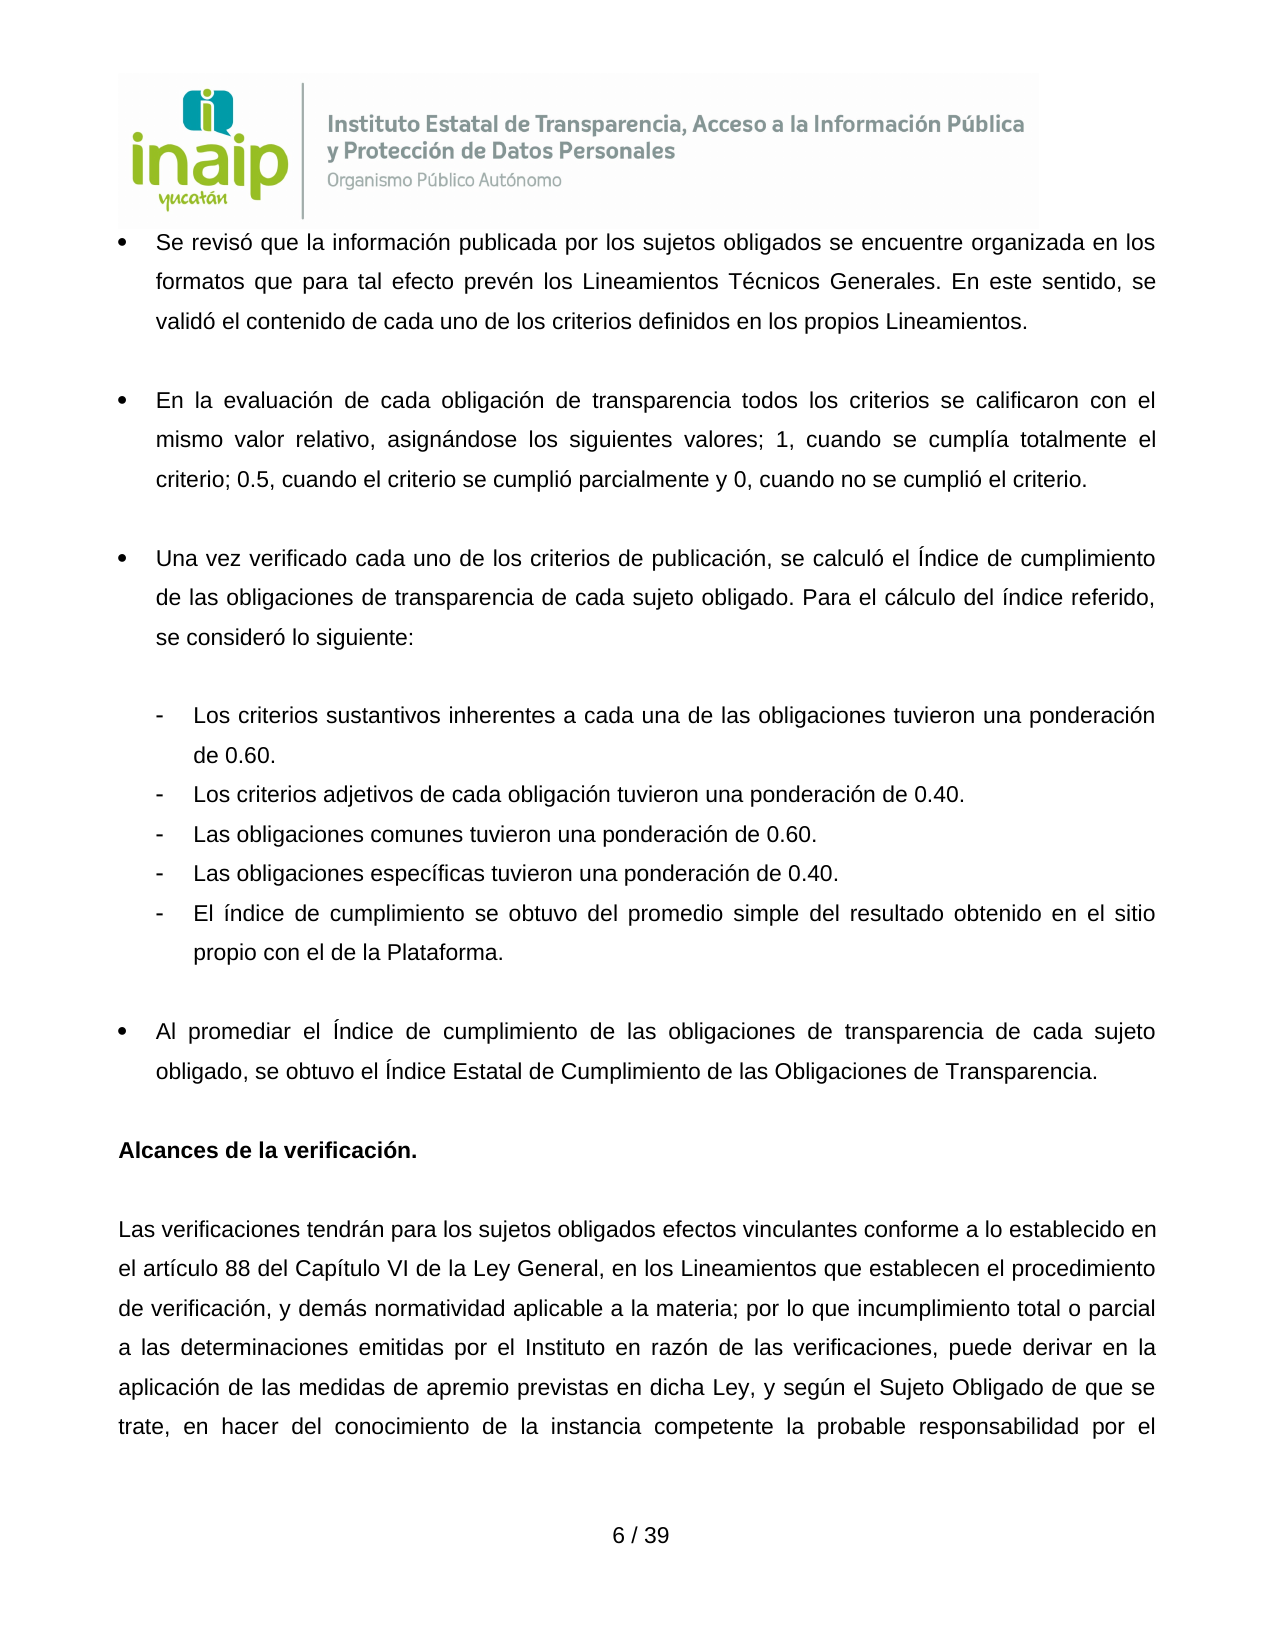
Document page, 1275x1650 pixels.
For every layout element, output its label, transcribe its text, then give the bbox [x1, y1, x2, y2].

list Las obligaciones comunes tuvieron una ponderación de 0.60. [156, 821, 1157, 847]
list Al promediar el Índice de cumplimiento de las obligaciones de transparencia de cada sujeto obligado, se obtuvo el Índice Estatal de Cumplimiento de las Obligaciones de Transparencia. [118, 1018, 1157, 1084]
list Los criterios sustantivos inherentes a cada una de las obligaciones tuvieron una ponderación de 0.60. [156, 702, 1157, 768]
list Las obligaciones específicas tuvieron una ponderación de 0.40. [156, 860, 1157, 887]
text Alcances de la verificación. [118, 1137, 1157, 1163]
list Se revisó que la información publicada por los sujetos obligados se encuentre organizada en los formatos que para tal efecto prevén los Lineamientos Técnicos Generales. En este sentido, se validó el contenido de cada uno de los criterios definidos en los propios Lineamientos. [118, 229, 1157, 334]
list Una vez verificado cada uno de los criterios de publicación, se calculó el Índice de cumplimiento de las obligaciones de transparencia de cada sujeto obligado. Para el cálculo del índice referido, se consideró lo siguiente: [118, 544, 1157, 650]
list Los criterios adjetivos de cada obligación tuvieron una ponderación de 0.40. [156, 781, 1157, 808]
list El índice de cumplimiento se obtuvo del promedio simple del resultado obtenido en el sitio propio con el de la Plataforma. [156, 900, 1157, 966]
picture [118, 73, 1039, 229]
list En la evaluación de cada obligación de transparencia todos los criterios se calificaron con el mismo valor relativo, asignándose los siguientes valores; 1, cuando se cumplía totalmente el criterio; 0.5, cuando el criterio se cumplió parcialmente y 0, cuando no se cumplió el criterio. [118, 387, 1157, 492]
